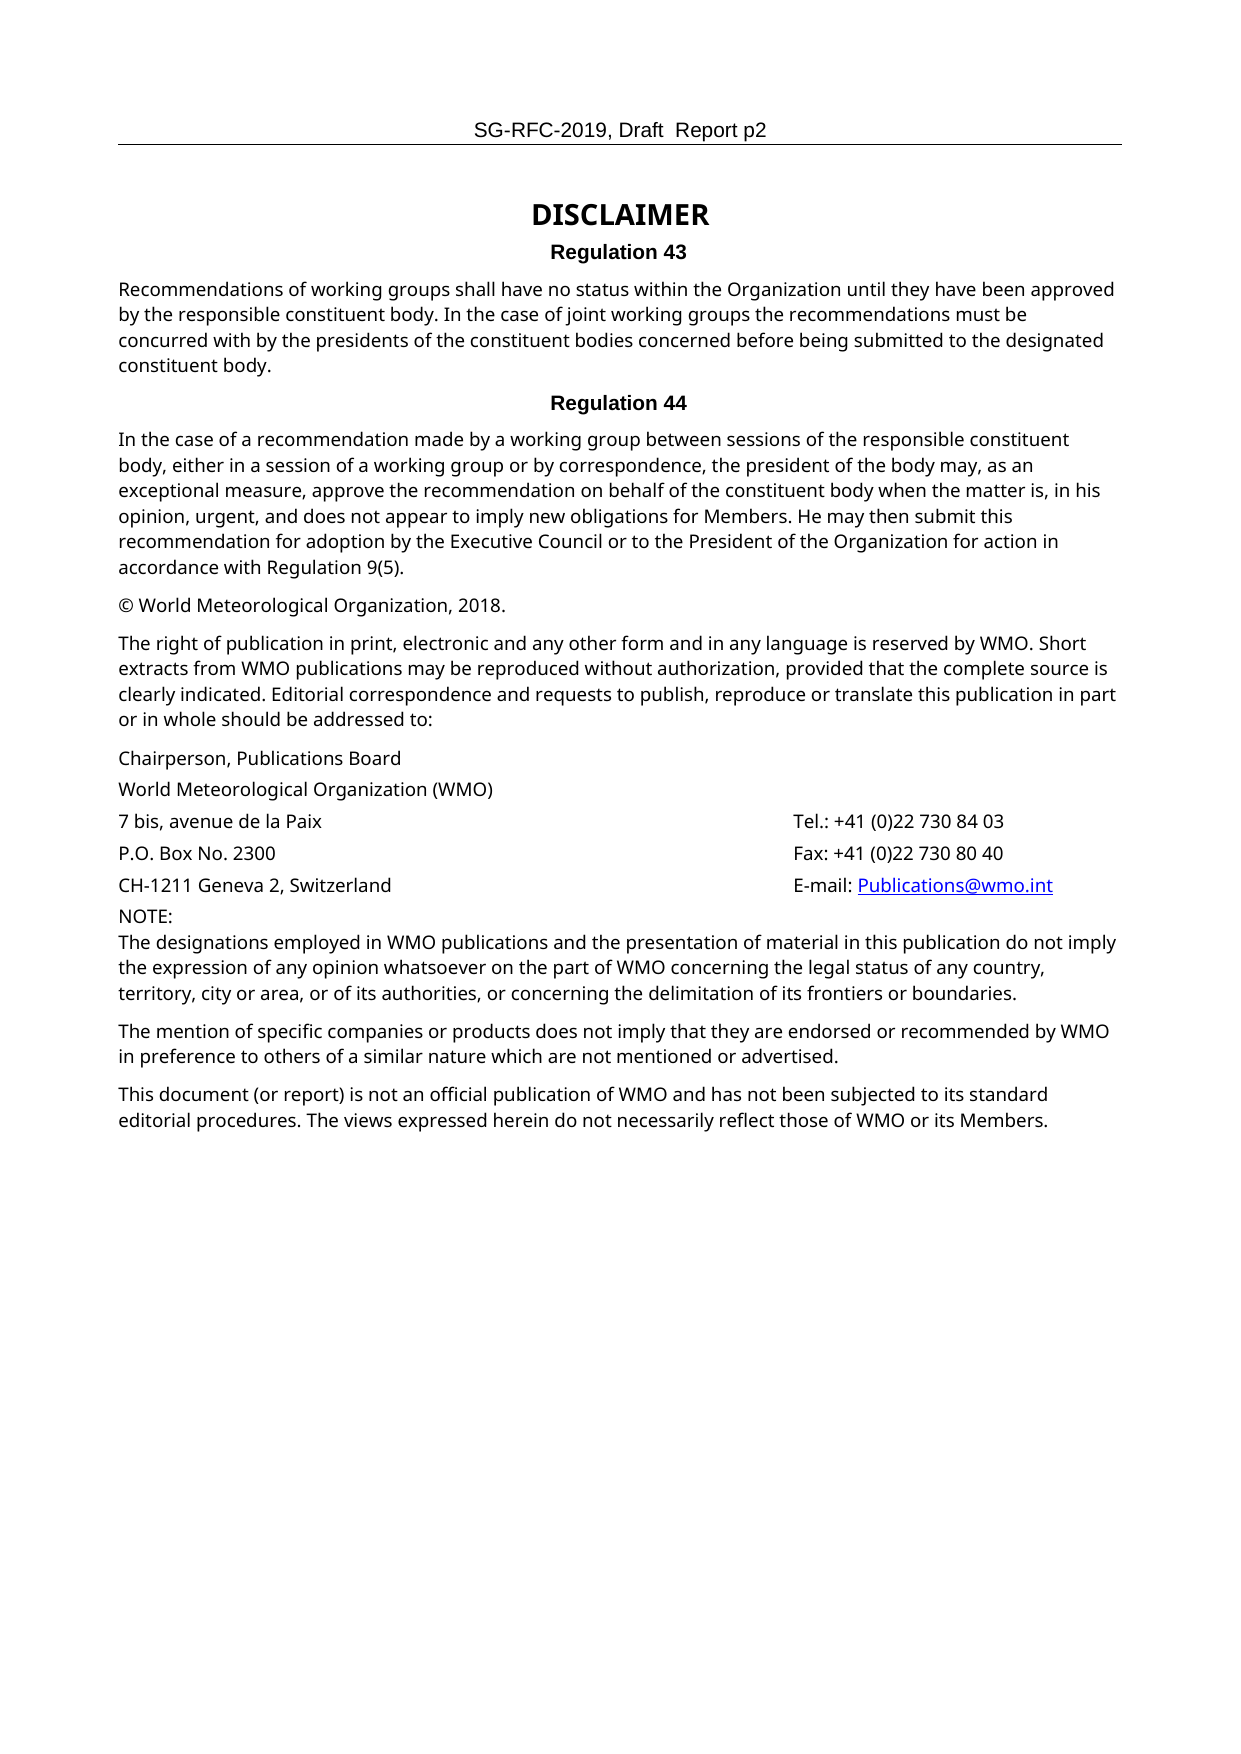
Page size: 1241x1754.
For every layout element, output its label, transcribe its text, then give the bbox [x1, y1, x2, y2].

text In the case of a recommendation made by a working group between sessions of the responsible constituent body, either in a session of a working group or by correspondence, the president of the body may, as an exceptional measure, approve the recommendation on behalf of the constituent body when the matter is, in his opinion, urgent, and does not appear to imply new obligations for Members. He may then submit this recommendation for adoption by the Executive Council or to the President of the Organization for action in accordance with Regulation 9(5). [118, 427, 1122, 580]
text 7 bis, avenue de la Paix Tel.: +41 (0)22 730 84 03 [118, 808, 1122, 834]
text © World Meteorological Organization, 2018. [118, 592, 1122, 618]
text P.O. Box No. 2300 Fax: +41 (0)22 730 80 40 [118, 840, 1122, 866]
subtitle DISCLAIMER [118, 194, 1122, 234]
text The right of publication in print, electronic and any other form and in any language is reserved by WMO. Short extracts from WMO publications may be reproduced without authorization, provided that the complete source is clearly indicated. Editorial correspondence and requests to publish, reproduce or translate this publication in part or in whole should be addressed to: [118, 630, 1122, 732]
text Recommendations of working groups shall have no status within the Organization until they have been approved by the responsible constituent body. In the case of joint working groups the recommendations must be concurred with by the presidents of the constituent bodies concerned before being submitted to the designated constituent body. [118, 276, 1122, 378]
text This document (or report) is not an official publication of WMO and has not been subjected to its standard editorial procedures. The views expressed herein do not necessarily reflect those of WMO or its Members. [118, 1082, 1122, 1133]
text Regulation 43 [118, 240, 1118, 264]
text Regulation 44 [118, 391, 1118, 414]
text Chairperson, Publications Board [118, 745, 1122, 770]
text CH-1211 Geneva 2, Switzerland E-mail: Publications@wmo.int [118, 872, 1122, 897]
text NOTE: The designations employed in WMO publications and the presentation of material in this publication do not imply the expression of any opinion whatsoever on the part of WMO concerning the legal status of any country, territory, city or area, or of its authorities, or concerning the delimitation of its frontiers or boundaries. [118, 904, 1122, 1006]
text World Meteorological Organization (WMO) [118, 777, 1122, 802]
text The mention of specific companies or products does not imply that they are endorsed or recommended by WMO in preference to others of a similar nature which are not mentioned or advertised. [118, 1018, 1122, 1069]
